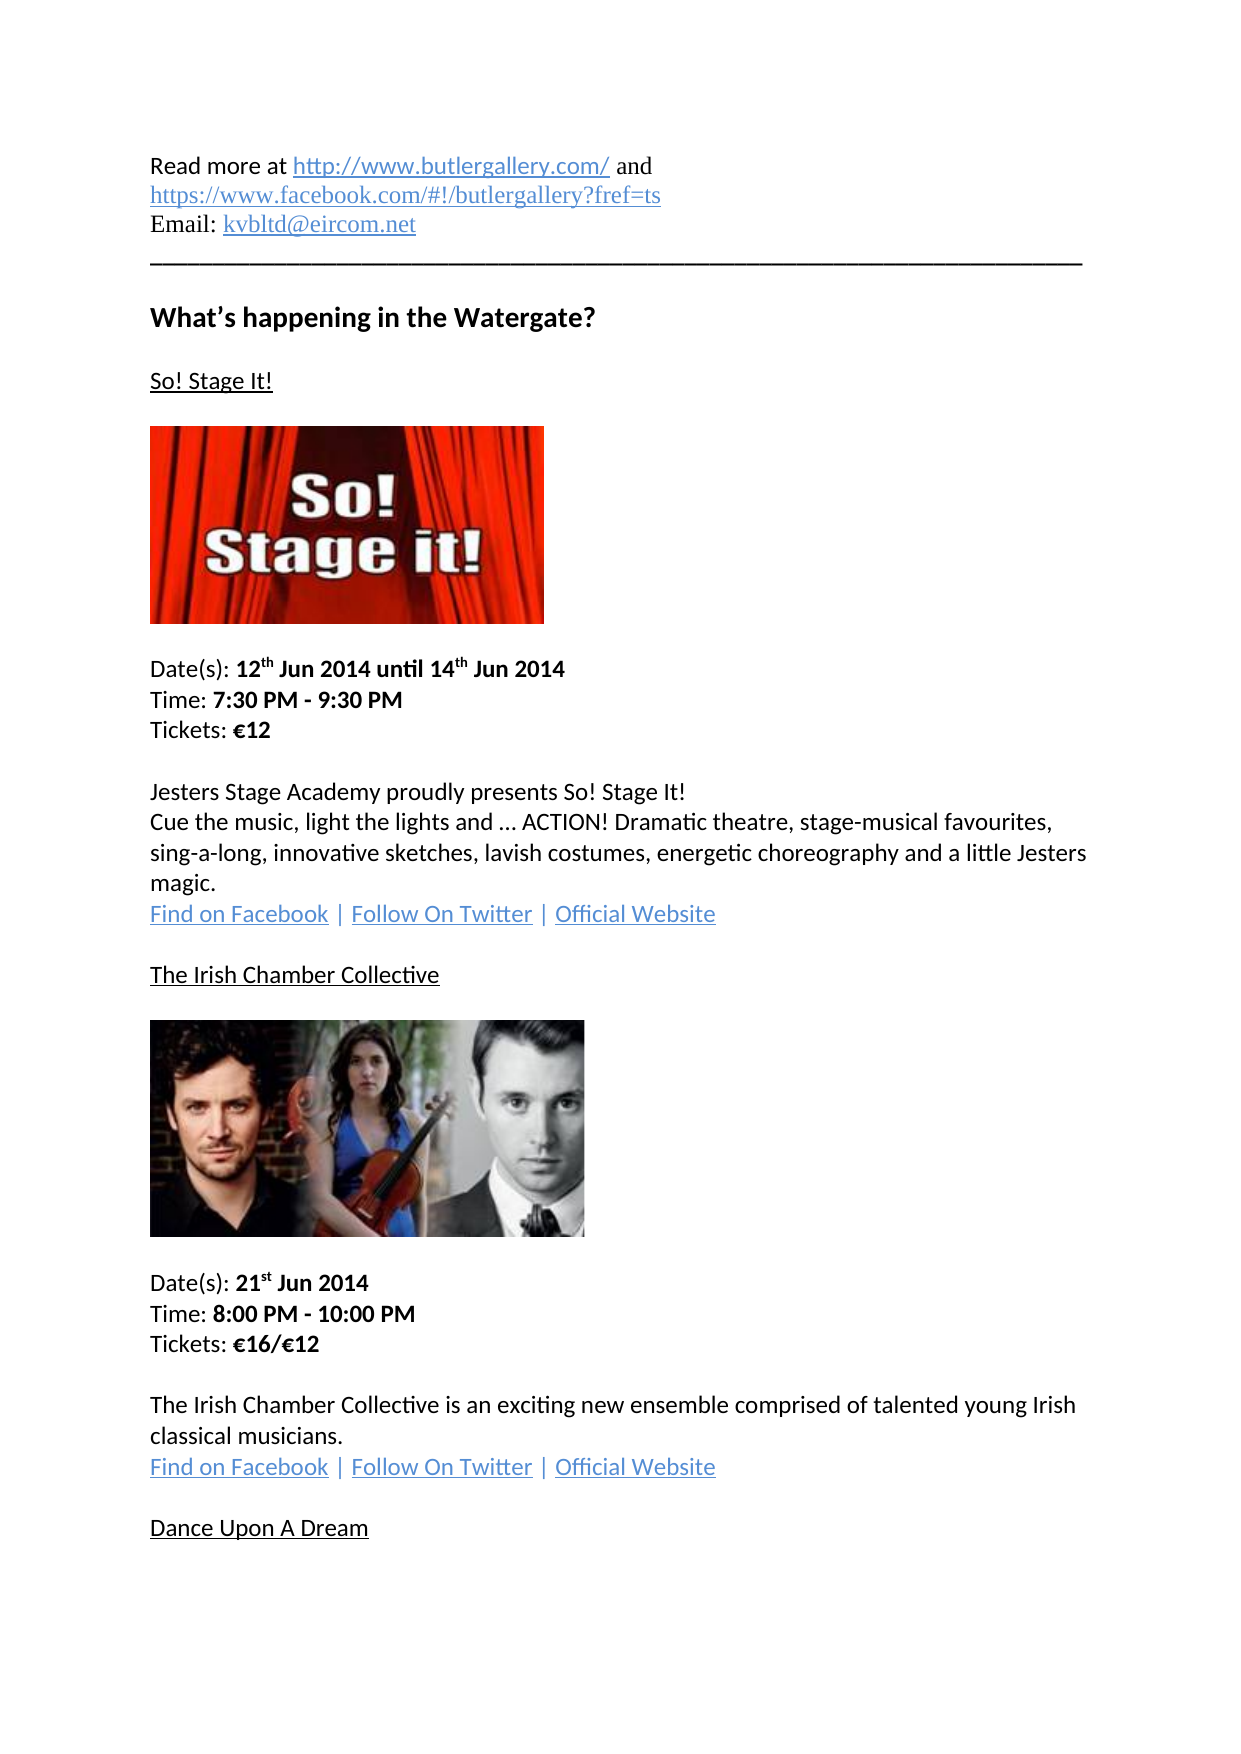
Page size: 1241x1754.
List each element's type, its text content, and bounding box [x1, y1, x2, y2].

text Email: kvbltd@eircom.net [150, 209, 1090, 238]
text The Irish Chamber Collective is an exciting new ensemble comprised of talented young Irish classical musicians. [150, 1390, 1090, 1451]
text Cue the music, light the lights and … ACTION! Dramatic theatre, stage-musical favourites, sing-a-long, innovative sketches, lavish costumes, energetic choreography and a little Jesters magic. [150, 806, 1090, 898]
picture [150, 426, 544, 624]
text Read more at http://www.butlergallery.com/ and https://www.facebook.com/#!/butlergallery?fref=ts [150, 150, 1090, 209]
text Date(s): 12th Jun 2014 until 14th Jun 2014 Time: 7:30 PM - 9:30 PM [150, 623, 1090, 715]
text Tickets: €16/€12 [150, 1329, 1090, 1359]
picture [150, 1020, 585, 1237]
text Dance Upon A Dream [150, 1512, 1090, 1542]
text ___________________________________________________________________________ [150, 238, 1090, 268]
text Jesters Stage Academy proudly presents So! Stage It! [150, 776, 1090, 806]
subtitle The Irish Chamber Collective [150, 959, 1090, 989]
text Tickets: €12 [150, 715, 1090, 745]
subtitle Date(s): 21st Jun 2014 Time: 8:00 PM - 10:00 PM [150, 1237, 1090, 1329]
text Find on Facebook | Follow On Twitter | Official Website [150, 1451, 1090, 1481]
subtitle Find on Facebook | Follow On Twitter | Official Website [150, 898, 1090, 928]
text So! Stage It! [150, 365, 1090, 396]
text What’s happening in the Watergate? [150, 299, 1090, 335]
